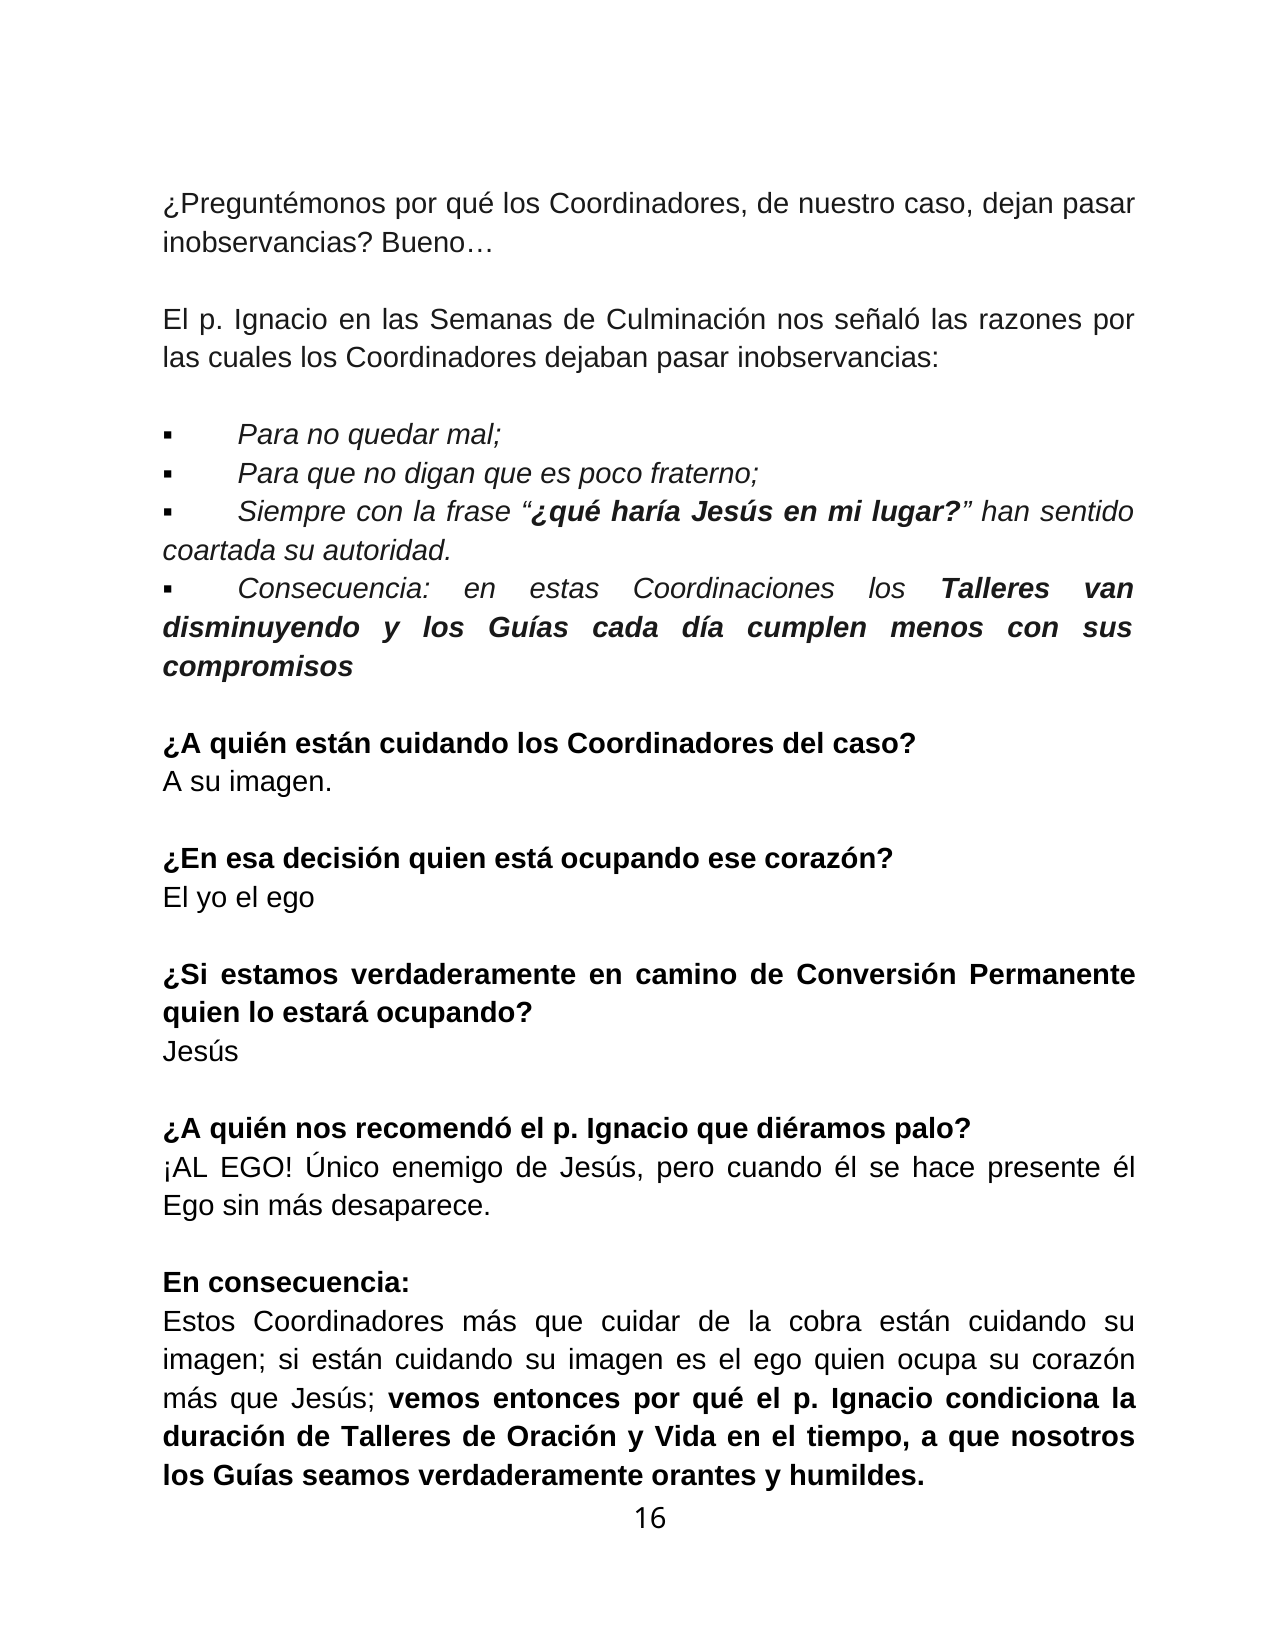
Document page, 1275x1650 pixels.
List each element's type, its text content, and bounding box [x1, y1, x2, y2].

text En consecuencia: [162, 1265, 1137, 1299]
text ¿Preguntémonos por qué los Coordinadores, de nuestro caso, dejan pasar inobservancias? Bueno… [162, 186, 1137, 258]
text A su imagen. [162, 764, 1137, 798]
list Para que no digan que es poco fraterno; [162, 456, 1137, 489]
text El yo el ego [162, 880, 1137, 913]
list Para no quedar mal; [162, 417, 1137, 451]
list Siempre con la frase “¿qué haría Jesús en mi lugar?” han sentido coartada su autoridad. [162, 494, 1137, 567]
text Jesús [162, 1034, 1137, 1068]
list Consecuencia: en estas Coordinaciones los Talleres van disminuyendo y los Guías cada día cumplen menos con sus compromisos [162, 572, 1137, 682]
text ¿A quién están cuidando los Coordinadores del caso? [162, 726, 1137, 759]
text ¿En esa decisión quien está ocupando ese corazón? [162, 841, 1137, 875]
text Estos Coordinadores más que cuidar de la cobra están cuidando su imagen; si están cuidando su imagen es el ego quien ocupa su corazón más que Jesús; vemos entonces por qué el p. Ignacio condiciona la duración de Talleres de Oración y Vida en el tiempo, a que nosotros los Guías seamos verdaderamente orantes y humildes. [162, 1304, 1137, 1492]
text ¿A quién nos recomendó el p. Ignacio que diéramos palo? [162, 1111, 1137, 1145]
text ¿Si estamos verdaderamente en camino de Conversión Permanente quien lo estará ocupando? [162, 957, 1137, 1029]
text El p. Ignacio en las Semanas de Culminación nos señaló las razones por las cuales los Coordinadores dejaban pasar inobservancias: [162, 302, 1137, 374]
text ¡AL EGO! Único enemigo de Jesús, pero cuando él se hace presente él Ego sin más desaparece. [162, 1150, 1137, 1222]
